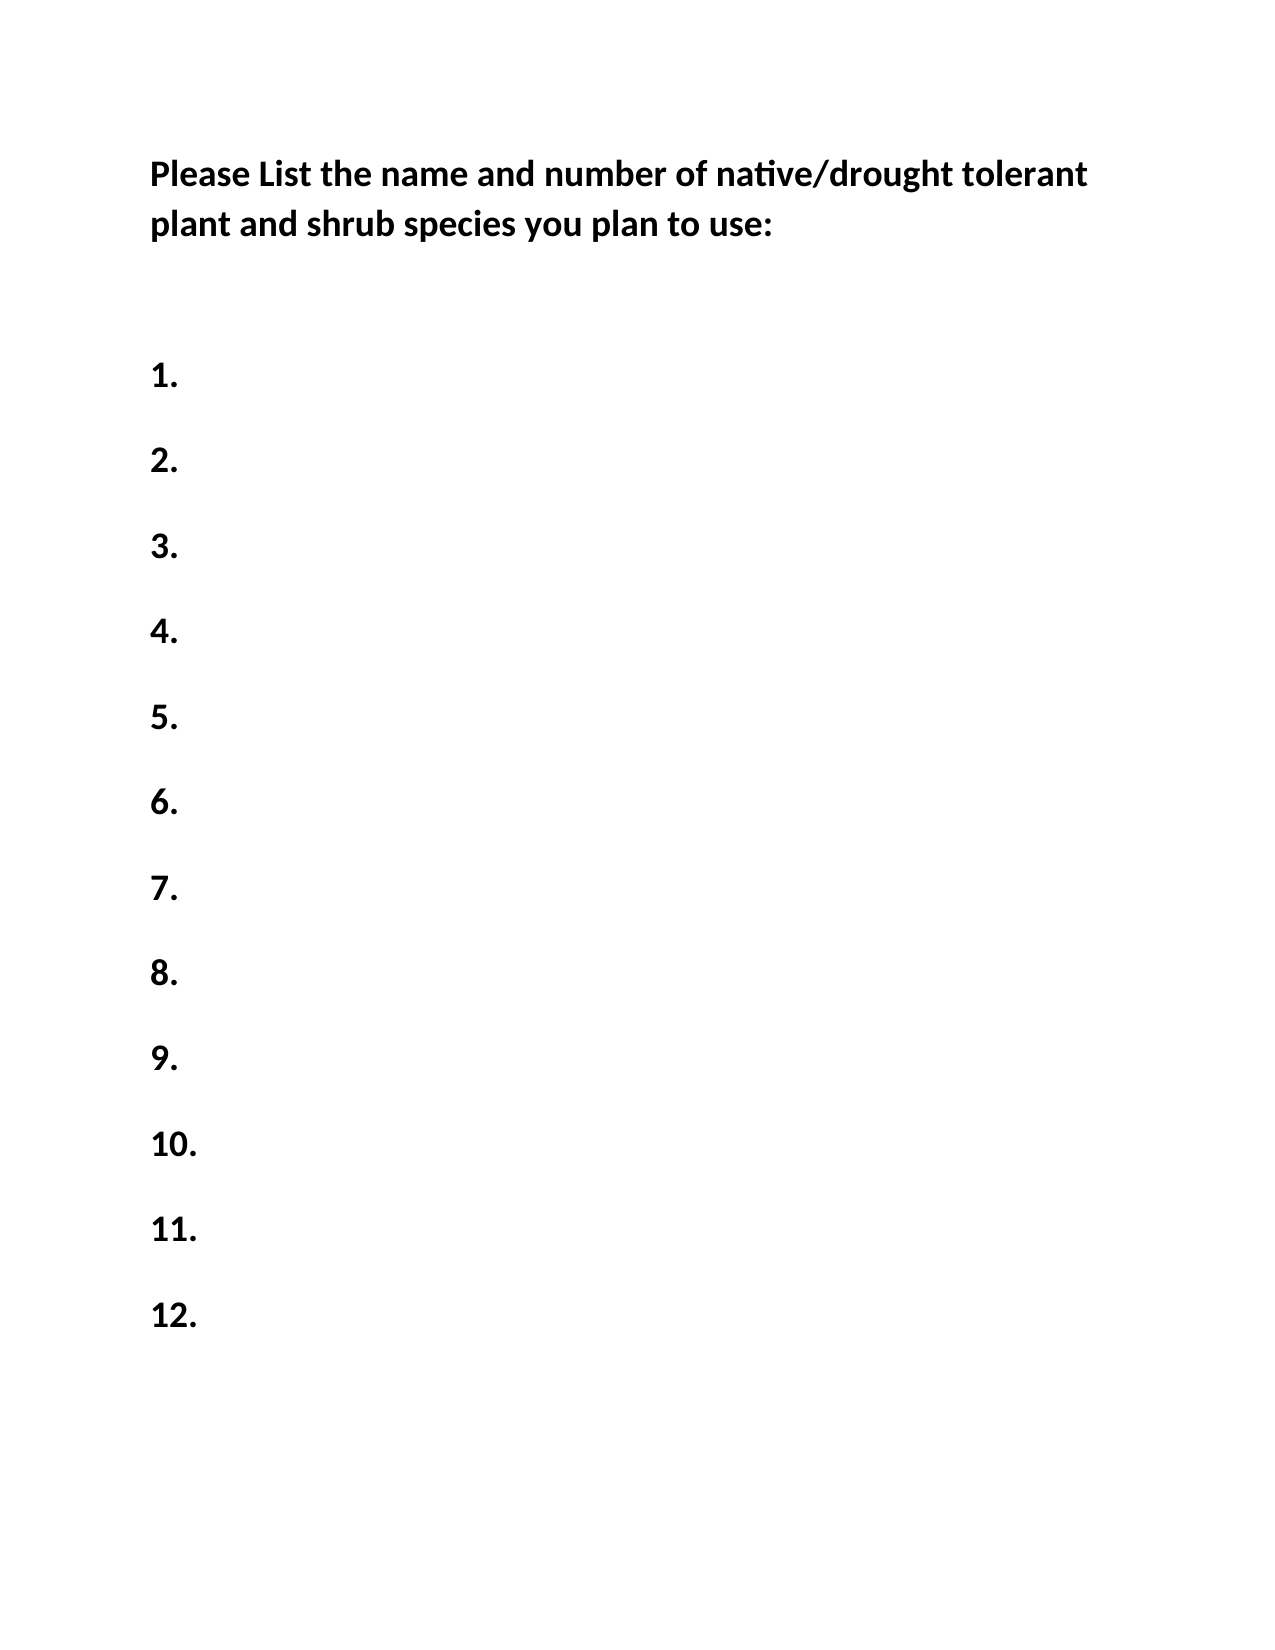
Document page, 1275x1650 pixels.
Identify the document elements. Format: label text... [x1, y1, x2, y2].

text 6. [150, 778, 1125, 824]
text 4. [150, 607, 1125, 653]
text 1. [150, 351, 1125, 397]
text 8. [150, 949, 1125, 995]
text 11. [150, 1205, 1125, 1251]
text 5. [150, 693, 1125, 738]
text 10. [150, 1120, 1125, 1166]
text 2. [150, 436, 1125, 482]
text 3. [150, 522, 1125, 568]
text 7. [150, 863, 1125, 909]
text Please List the name and number of native/drought tolerant plant and shrub species you plan to use: [150, 150, 1125, 245]
text 9. [150, 1034, 1125, 1080]
text 12. [150, 1291, 1125, 1336]
